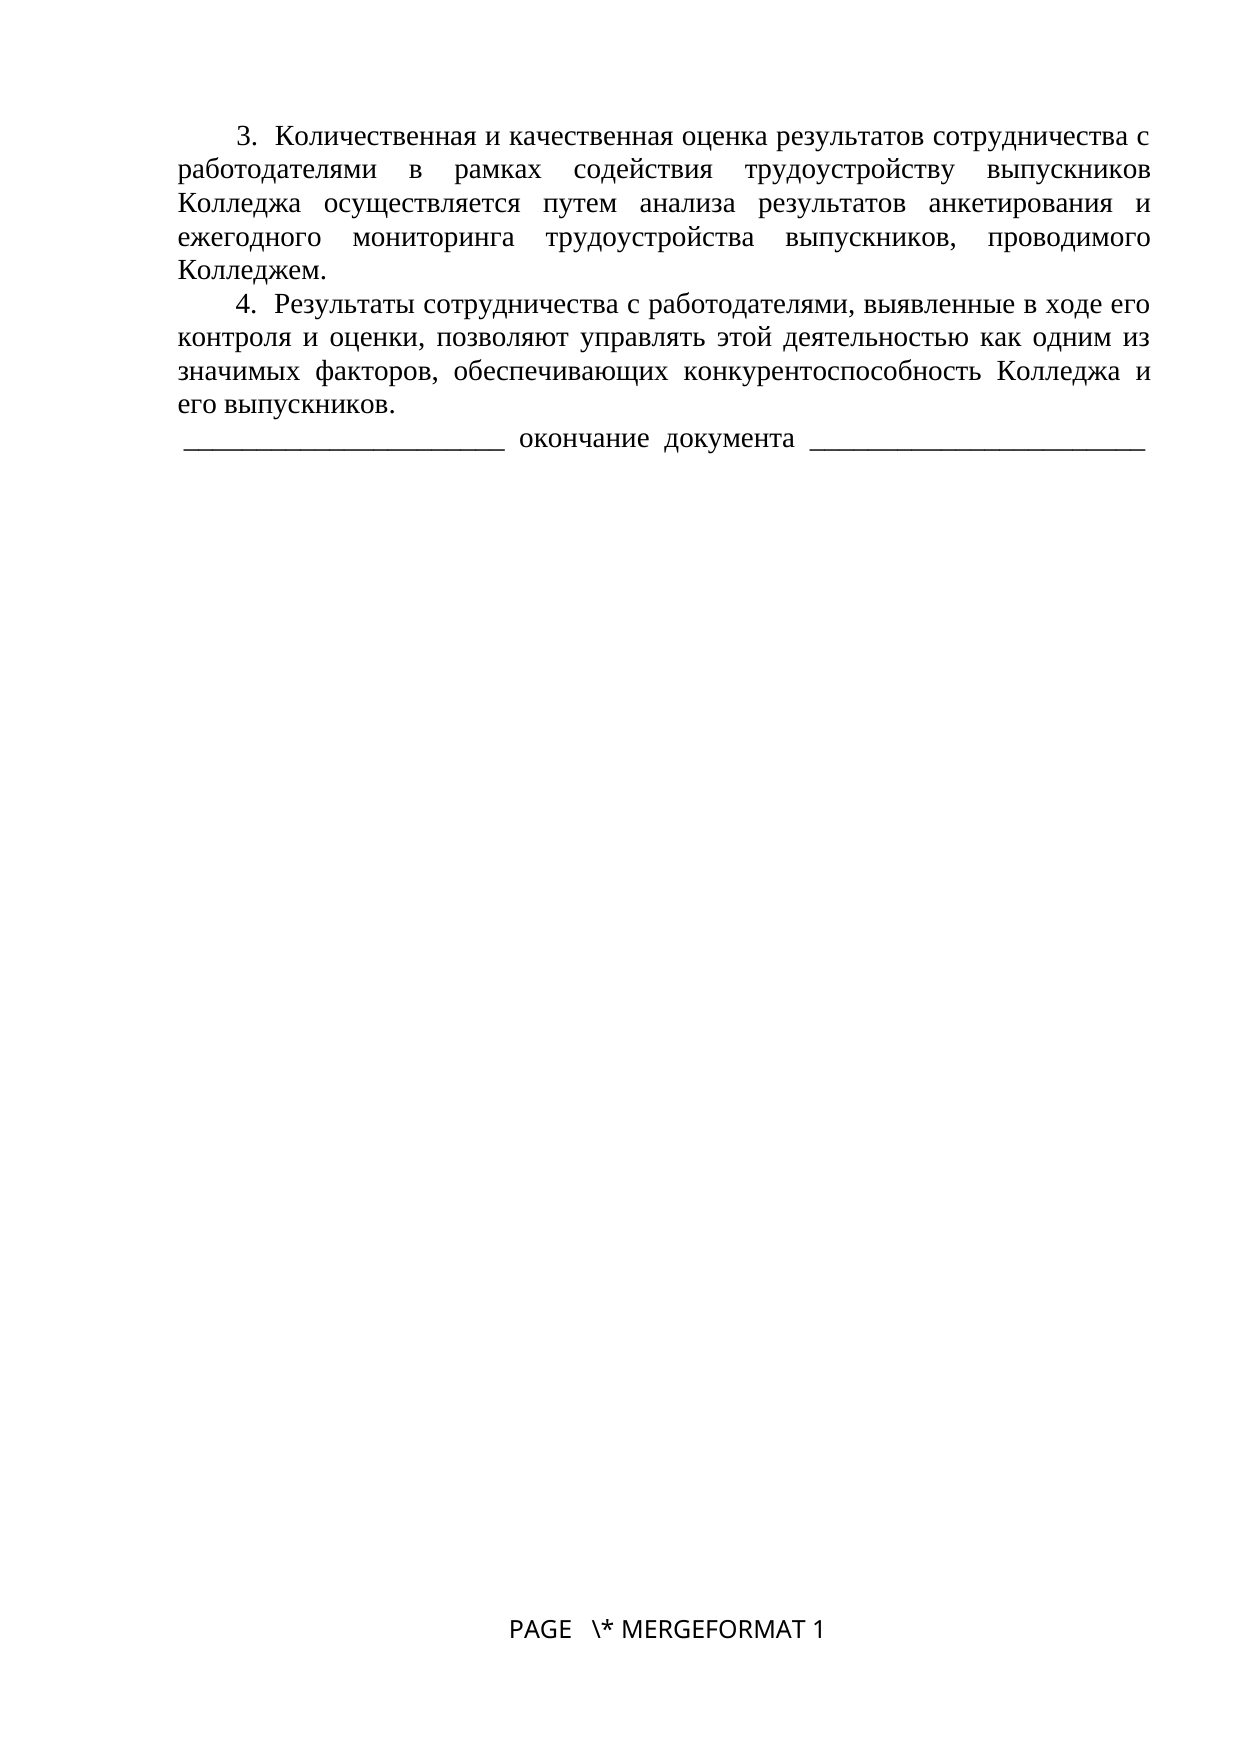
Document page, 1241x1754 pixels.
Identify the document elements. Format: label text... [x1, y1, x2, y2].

text 4. Результаты сотрудничества с работодателями, выявленные в ходе его контроля и оценки, позволяют управлять этой деятельностью как одним из значимых факторов, обеспечивающих конкурентоспособность Колледжа и его выпускников. [177, 286, 1152, 420]
text ______________________ окончание документа _______________________ [177, 420, 1152, 453]
text 3. Количественная и качественная оценка результатов сотрудничества с работодателями в рамках содействия трудоустройству выпускников Колледжа осуществляется путем анализа результатов анкетирования и ежегодного мониторинга трудоустройства выпускников, проводимого Колледжем. [177, 118, 1152, 286]
